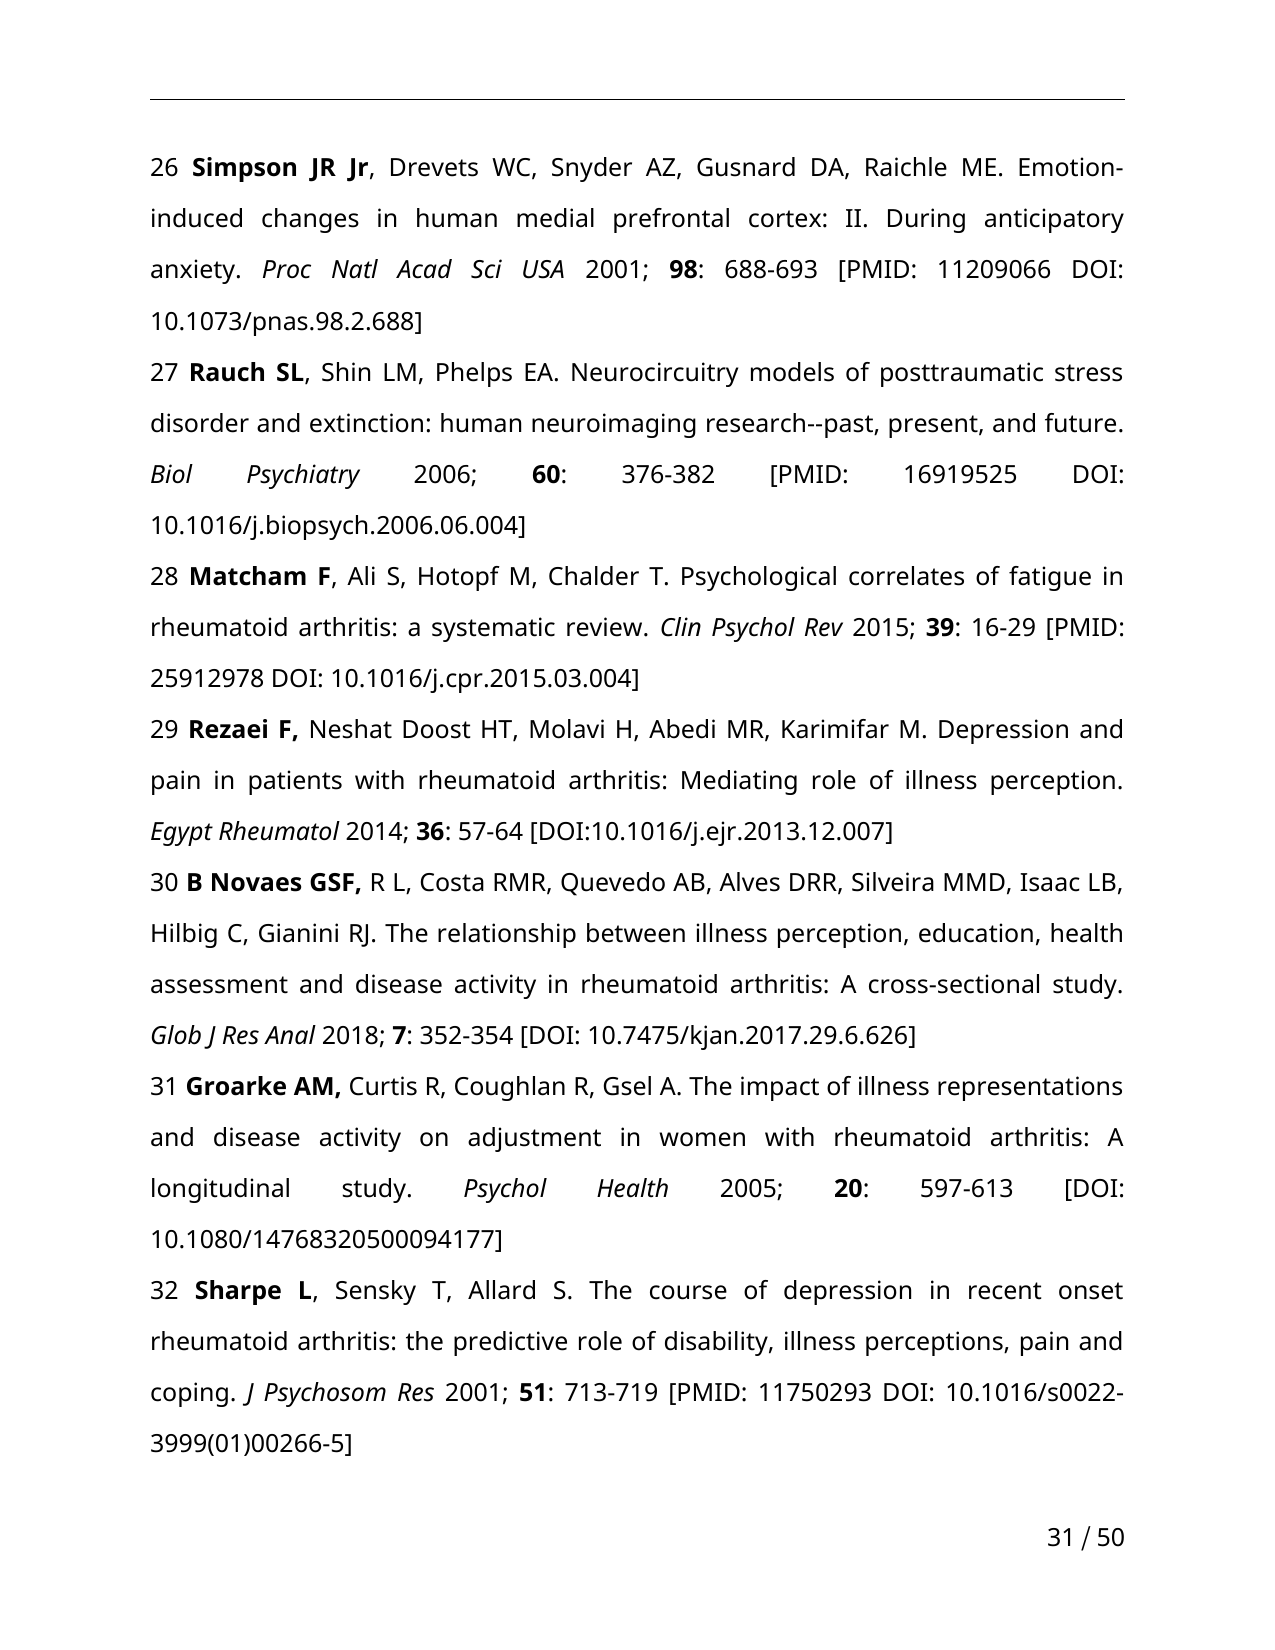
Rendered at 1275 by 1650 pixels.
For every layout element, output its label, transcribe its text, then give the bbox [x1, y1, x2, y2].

text 26 Simpson JR Jr, Drevets WC, Snyder AZ, Gusnard DA, Raichle ME. Emotion-induced changes in human medial prefrontal cortex: II. During anticipatory anxiety. Proc Natl Acad Sci USA 2001; 98: 688-693 [PMID: 11209066 DOI: 10.1073/pnas.98.2.688] [150, 150, 1125, 337]
text 30 B Novaes GSF, R L, Costa RMR, Quevedo AB, Alves DRR, Silveira MMD, Isaac LB, Hilbig C, Gianini RJ. The relationship between illness perception, education, health assessment and disease activity in rheumatoid arthritis: A cross-sectional study. Glob J Res Anal 2018; 7: 352-354 [DOI: 10.7475/kjan.2017.29.6.626] [150, 864, 1125, 1052]
text 28 Matcham F, Ali S, Hotopf M, Chalder T. Psychological correlates of fatigue in rheumatoid arthritis: a systematic review. Clin Psychol Rev 2015; 39: 16-29 [PMID: 25912978 DOI: 10.1016/j.cpr.2015.03.004] [150, 558, 1125, 694]
text 32 Sharpe L, Sensky T, Allard S. The course of depression in recent onset rheumatoid arthritis: the predictive role of disability, illness perceptions, pain and coping. J Psychosom Res 2001; 51: 713-719 [PMID: 11750293 DOI: 10.1016/s0022-3999(01)00266-5] [150, 1273, 1125, 1460]
text 29 Rezaei F, Neshat Doost HT, Molavi H, Abedi MR, Karimifar M. Depression and pain in patients with rheumatoid arthritis: Mediating role of illness perception. Egypt Rheumatol 2014; 36: 57-64 [DOI:10.1016/j.ejr.2013.12.007] [150, 711, 1125, 848]
text 27 Rauch SL, Shin LM, Phelps EA. Neurocircuitry models of posttraumatic stress disorder and extinction: human neuroimaging research--past, present, and future. Biol Psychiatry 2006; 60: 376-382 [PMID: 16919525 DOI: 10.1016/j.biopsych.2006.06.004] [150, 354, 1125, 541]
text 31 Groarke AM, Curtis R, Coughlan R, Gsel A. The impact of illness representations and disease activity on adjustment in women with rheumatoid arthritis: A longitudinal study. Psychol Health 2005; 20: 597-613 [DOI: 10.1080/14768320500094177] [150, 1069, 1125, 1256]
